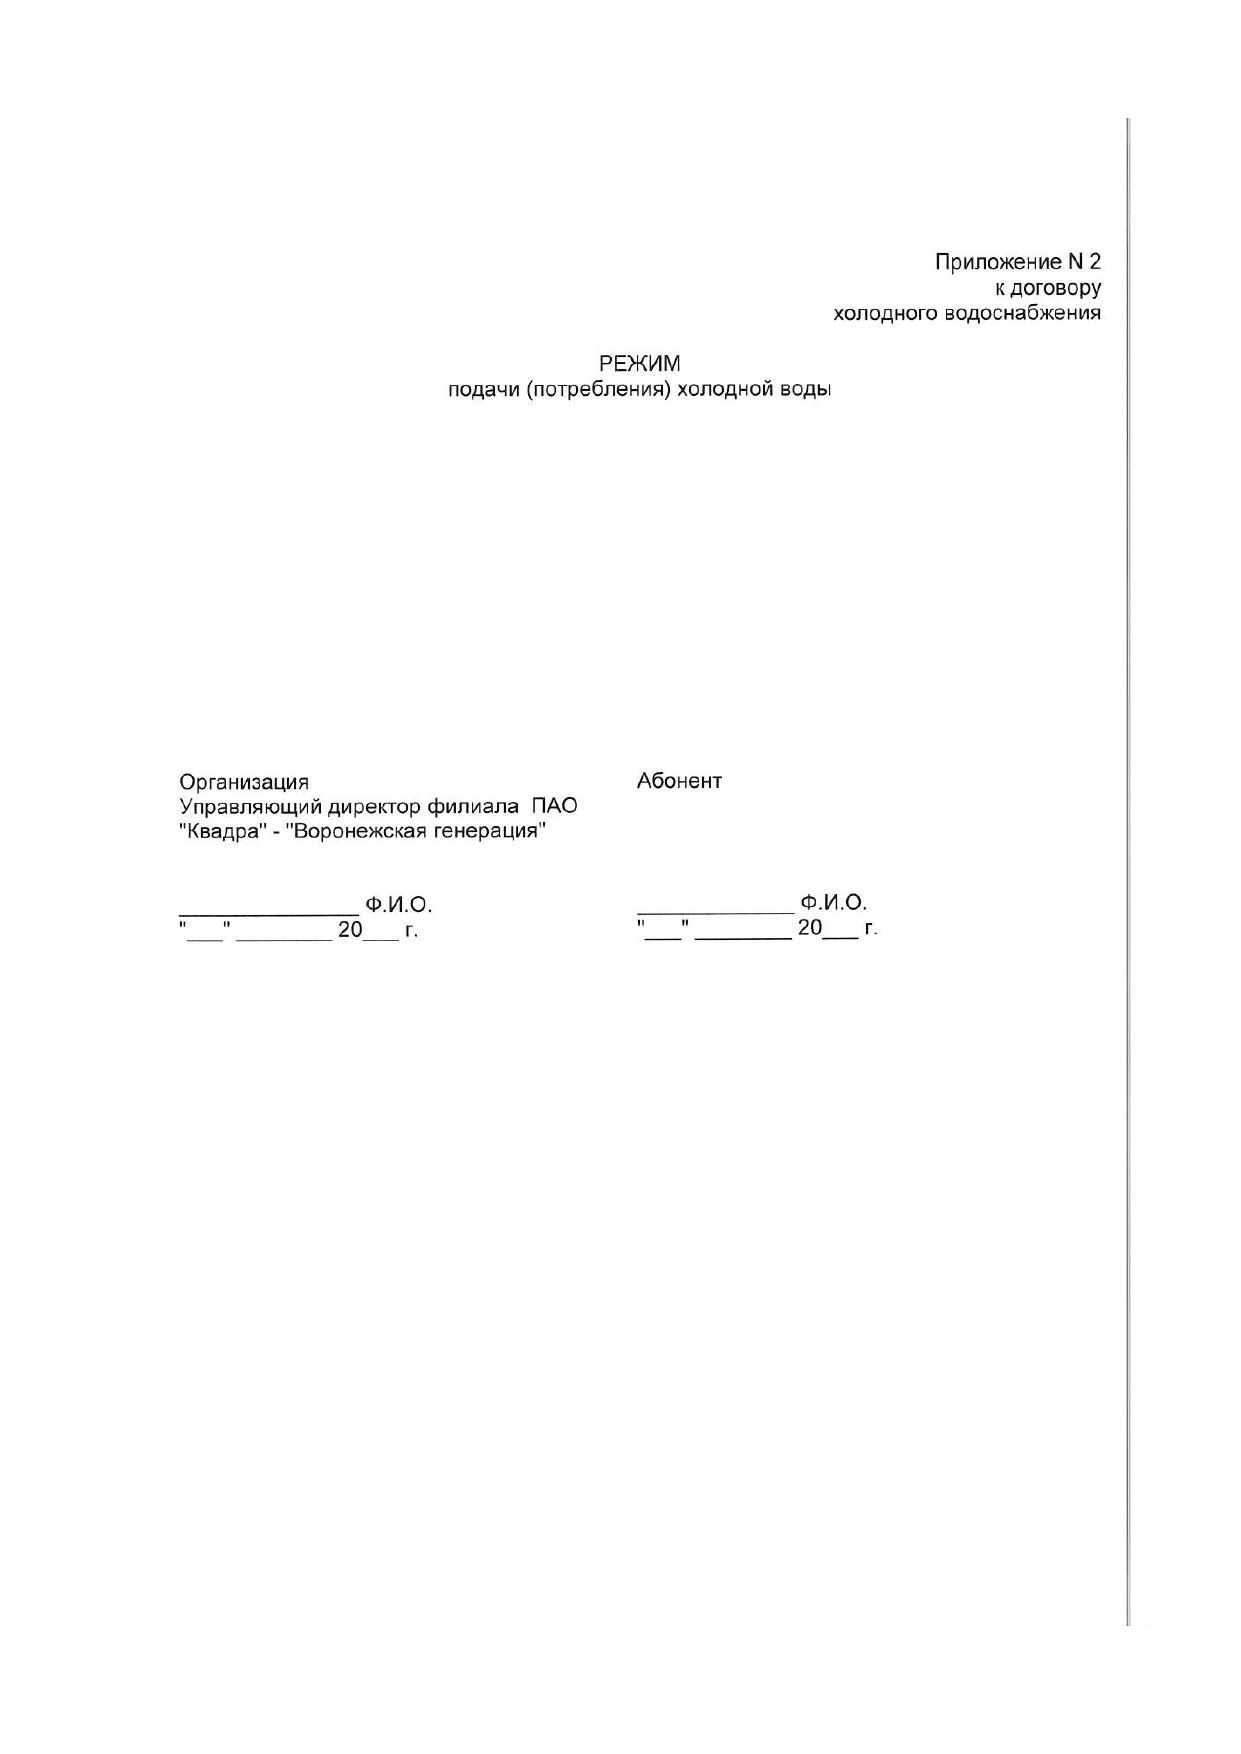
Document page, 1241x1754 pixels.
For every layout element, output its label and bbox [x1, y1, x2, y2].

picture [177, 118, 1152, 1626]
